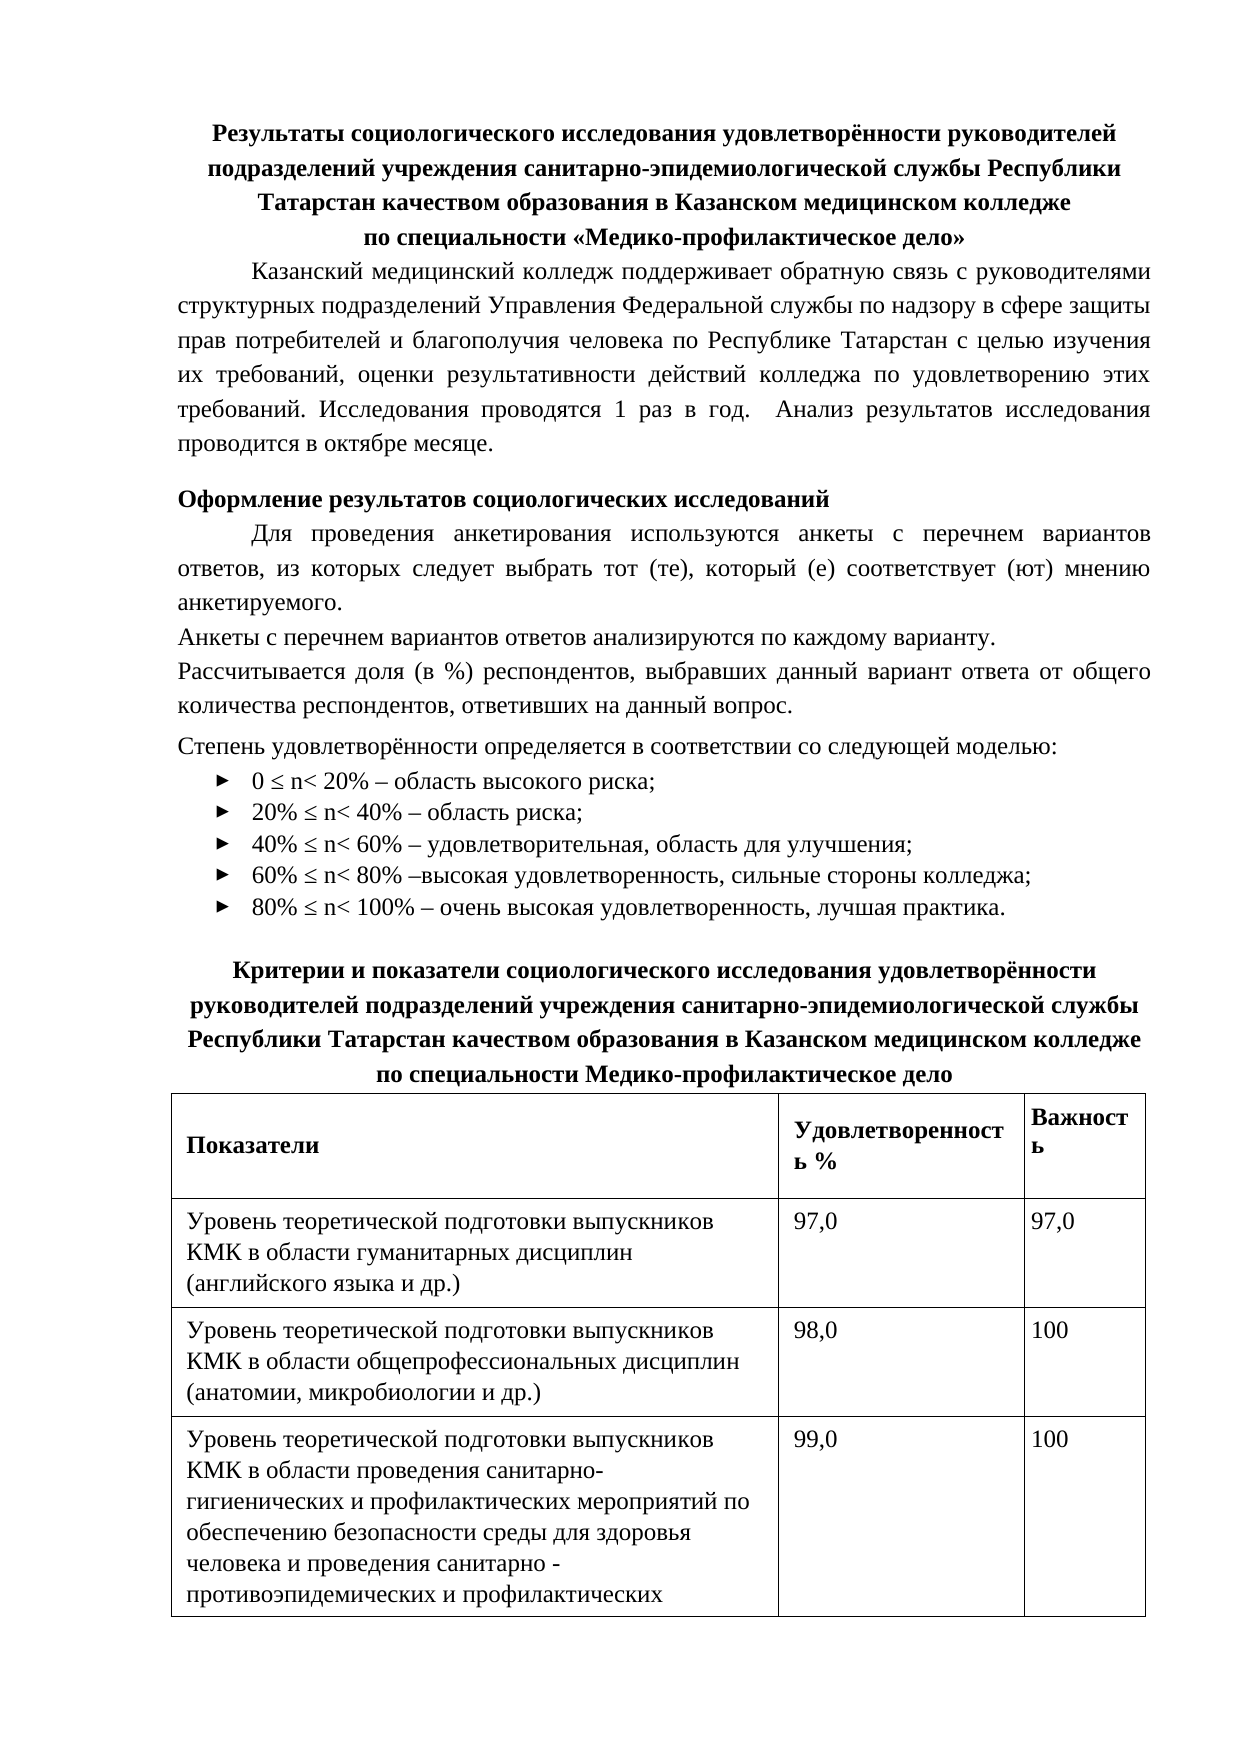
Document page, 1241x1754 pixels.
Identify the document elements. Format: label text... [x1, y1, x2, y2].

subtitle Оформление результатов социологических исследований [177, 484, 1152, 512]
text Казанский медицинский колледж поддерживает обратную связь с руководителями структурных подразделений Управления Федеральной службы по надзору в сфере защиты прав потребителей и благополучия человека по Республике Татарстан с целью изучения их требований, оценки результативности действий колледжа по удовлетворению этих требований. Исследования проводятся 1 раз в год. Анализ результатов исследования проводится в октябре месяце. [177, 256, 1152, 457]
table_cell 100 [1025, 1308, 1145, 1416]
list 40% ≤ n< 60% – удовлетворительная, область для улучшения; [214, 829, 1152, 858]
table_header Показатели [172, 1094, 778, 1198]
table_cell 97,0 [1025, 1199, 1145, 1307]
table_header Удовлетворенность % [779, 1094, 1024, 1198]
table_cell 100 [1025, 1417, 1145, 1616]
table_header Важность [1025, 1094, 1145, 1198]
list 20% ≤ n< 40% – область риска; [214, 797, 1152, 826]
table_cell 99,0 [779, 1417, 1024, 1616]
subtitle по специальности Медико-профилактическое дело [177, 1059, 1152, 1087]
subtitle подразделений учреждения санитарно-эпидемиологической службы Республики Татарстан качеством образования в Казанском медицинском колледже [177, 153, 1152, 216]
list 0 ≤ n< 20% – область высокого риска; [214, 766, 1152, 794]
subtitle Результаты социологического исследования удовлетворённости руководителей [177, 118, 1152, 147]
text Рассчитывается доля (в %) респондентов, выбравших данный вариант ответа от общего количества респондентов, ответивших на данный вопрос. [177, 656, 1152, 719]
text Анкеты с перечнем вариантов ответов анализируются по каждому варианту. [177, 622, 1152, 650]
subtitle по специальности «Медико-профилактическое дело» [177, 222, 1152, 250]
table_cell Уровень теоретической подготовки выпускников КМК в области общепрофессиональных дисциплин (анатомии, микробиологии и др.) [172, 1308, 778, 1416]
table_cell 98,0 [779, 1308, 1024, 1416]
text Для проведения анкетирования используются анкеты с перечнем вариантов ответов, из которых следует выбрать тот (те), который (е) соответствует (ют) мнению анкетируемого. [177, 518, 1152, 616]
subtitle Критерии и показатели социологического исследования удовлетворённости руководителей подразделений учреждения санитарно-эпидемиологической службы Республики Татарстан качеством образования в Казанском медицинском колледже [177, 955, 1152, 1053]
table_cell 97,0 [779, 1199, 1024, 1307]
list 60% ≤ n< 80% –высокая удовлетворенность, сильные стороны колледжа; [214, 861, 1152, 889]
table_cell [172, 1417, 778, 1616]
text Степень удовлетворённости определяется в соответствии со следующей моделью: [177, 731, 1152, 760]
list 80% ≤ n< 100% – очень высокая удовлетворенность, лучшая практика. [214, 892, 1152, 921]
table_cell Уровень теоретической подготовки выпускников КМК в области гуманитарных дисциплин (английского языка и др.) [172, 1199, 778, 1307]
